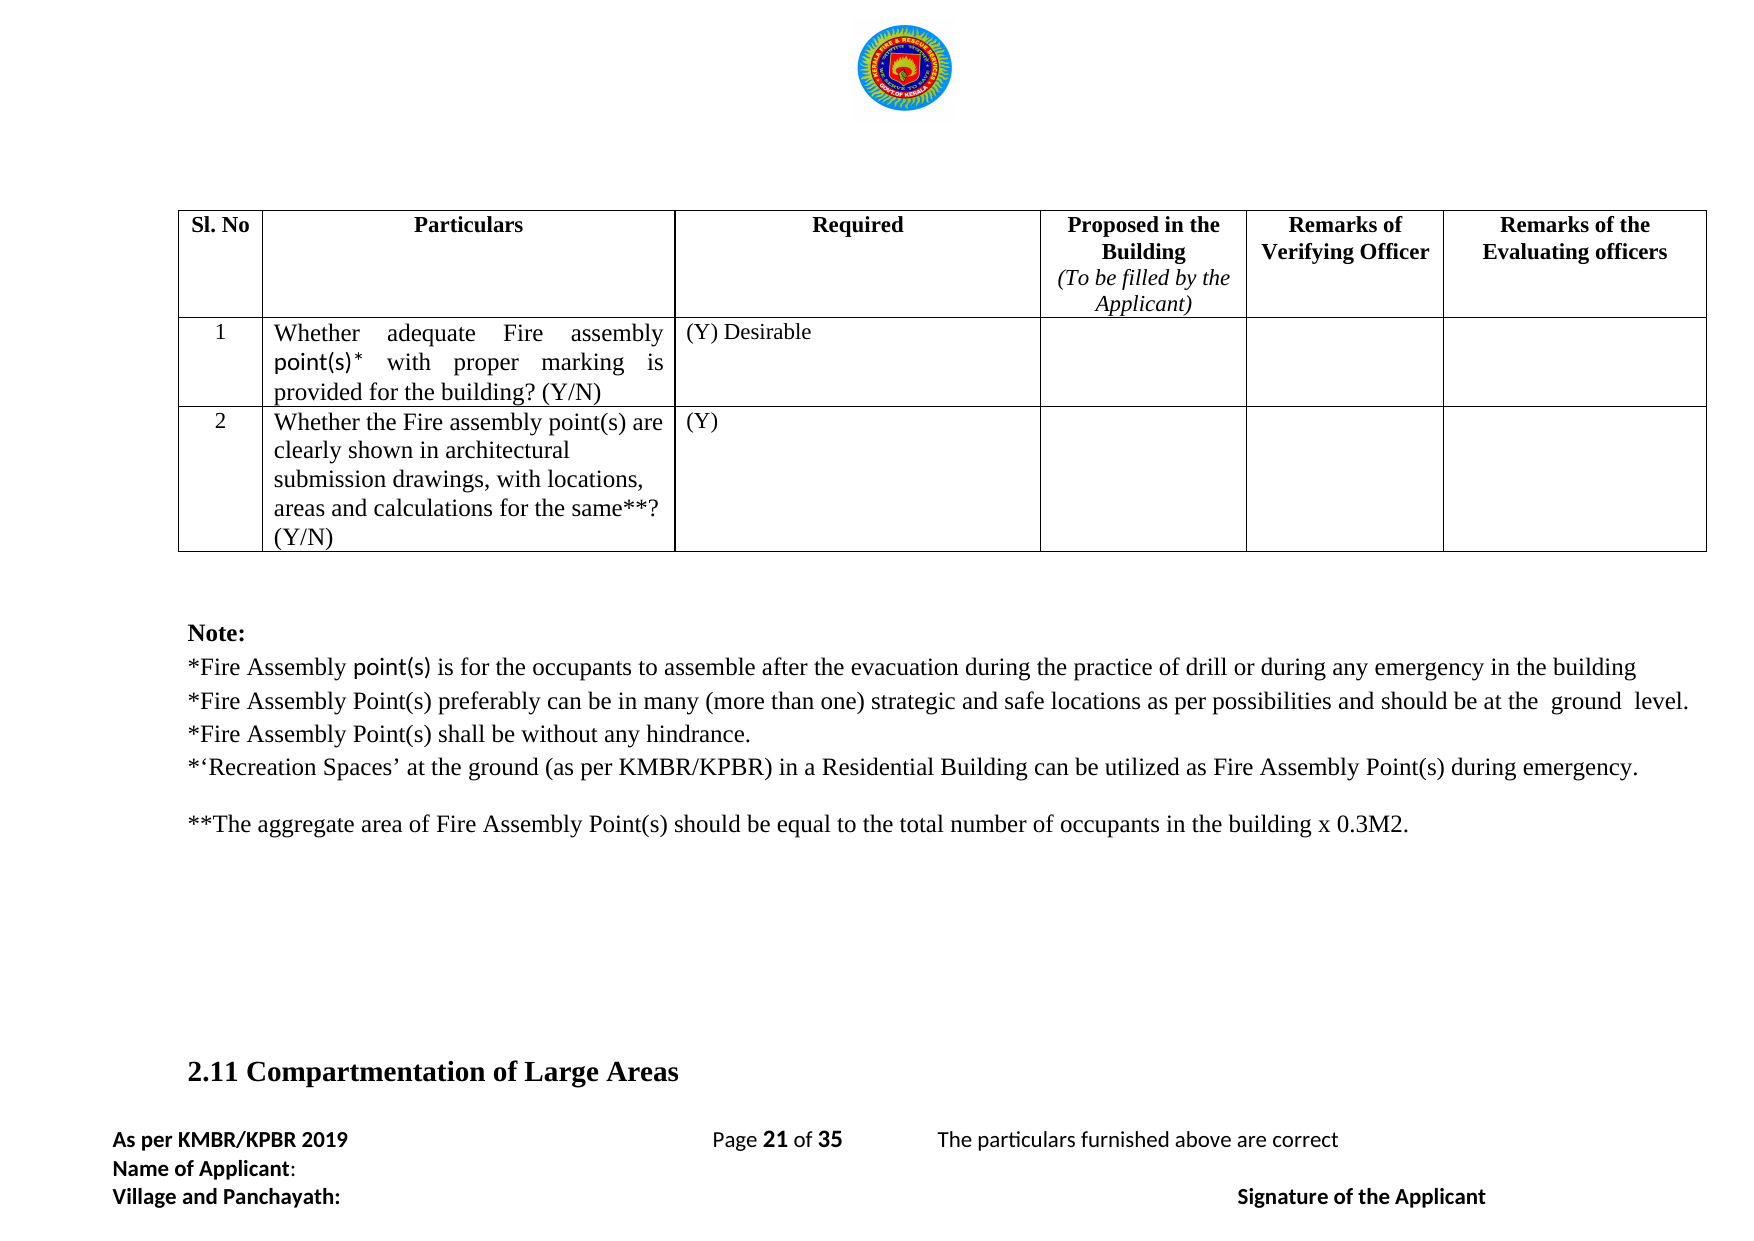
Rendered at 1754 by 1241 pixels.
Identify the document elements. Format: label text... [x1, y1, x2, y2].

table_cell Whether adequate Fire assembly point(s)* with proper marking is provided for the building? (Y/N) [263, 318, 674, 406]
table_cell [1247, 318, 1443, 406]
picture [853, 18, 957, 123]
table_cell [1041, 407, 1246, 551]
table_cell (Y) Desirable [676, 318, 1040, 406]
text *Fire Assembly Point(s) preferably can be in many (more than one) strategic and safe locations as per possibilities and should be at the ground level. [187, 686, 1697, 714]
text *‘Recreation Spaces’ at the ground (as per KMBR/KPBR) in a Residential Building can be utilized as Fire Assembly Point(s) during emergency. [187, 752, 1697, 781]
table_header Proposed in the Building (To be filled by the Applicant) [1041, 211, 1246, 317]
text *Fire Assembly Point(s) shall be without any hindrance. [187, 719, 1697, 747]
text Note: [187, 618, 1697, 646]
table_cell Whether the Fire assembly point(s) are clearly shown in architectural submission drawings, with locations, areas and calculations for the same**? (Y/N) [263, 407, 674, 551]
table_header Required [676, 211, 1040, 317]
text 2.11 Compartmentation of Large Areas [187, 1054, 1697, 1088]
table_header Particulars [263, 211, 674, 317]
table_cell 1 [179, 318, 262, 406]
table_cell [1444, 407, 1706, 551]
table_header Remarks of the Evaluating officers [1444, 211, 1706, 317]
table_header Remarks of Verifying Officer [1247, 211, 1443, 317]
text *Fire Assembly point(s) is for the occupants to assemble after the evacuation during the practice of drill or during any emergency in the building [187, 651, 1697, 681]
table_cell [1247, 407, 1443, 551]
text **The aggregate area of Fire Assembly Point(s) should be equal to the total number of occupants in the building x 0.3M2. [187, 809, 1697, 838]
table_cell (Y) [676, 407, 1040, 551]
table_cell [1444, 318, 1706, 406]
table_header Sl. No [179, 211, 262, 317]
table_cell [1041, 318, 1246, 406]
table_cell 2 [179, 407, 262, 551]
